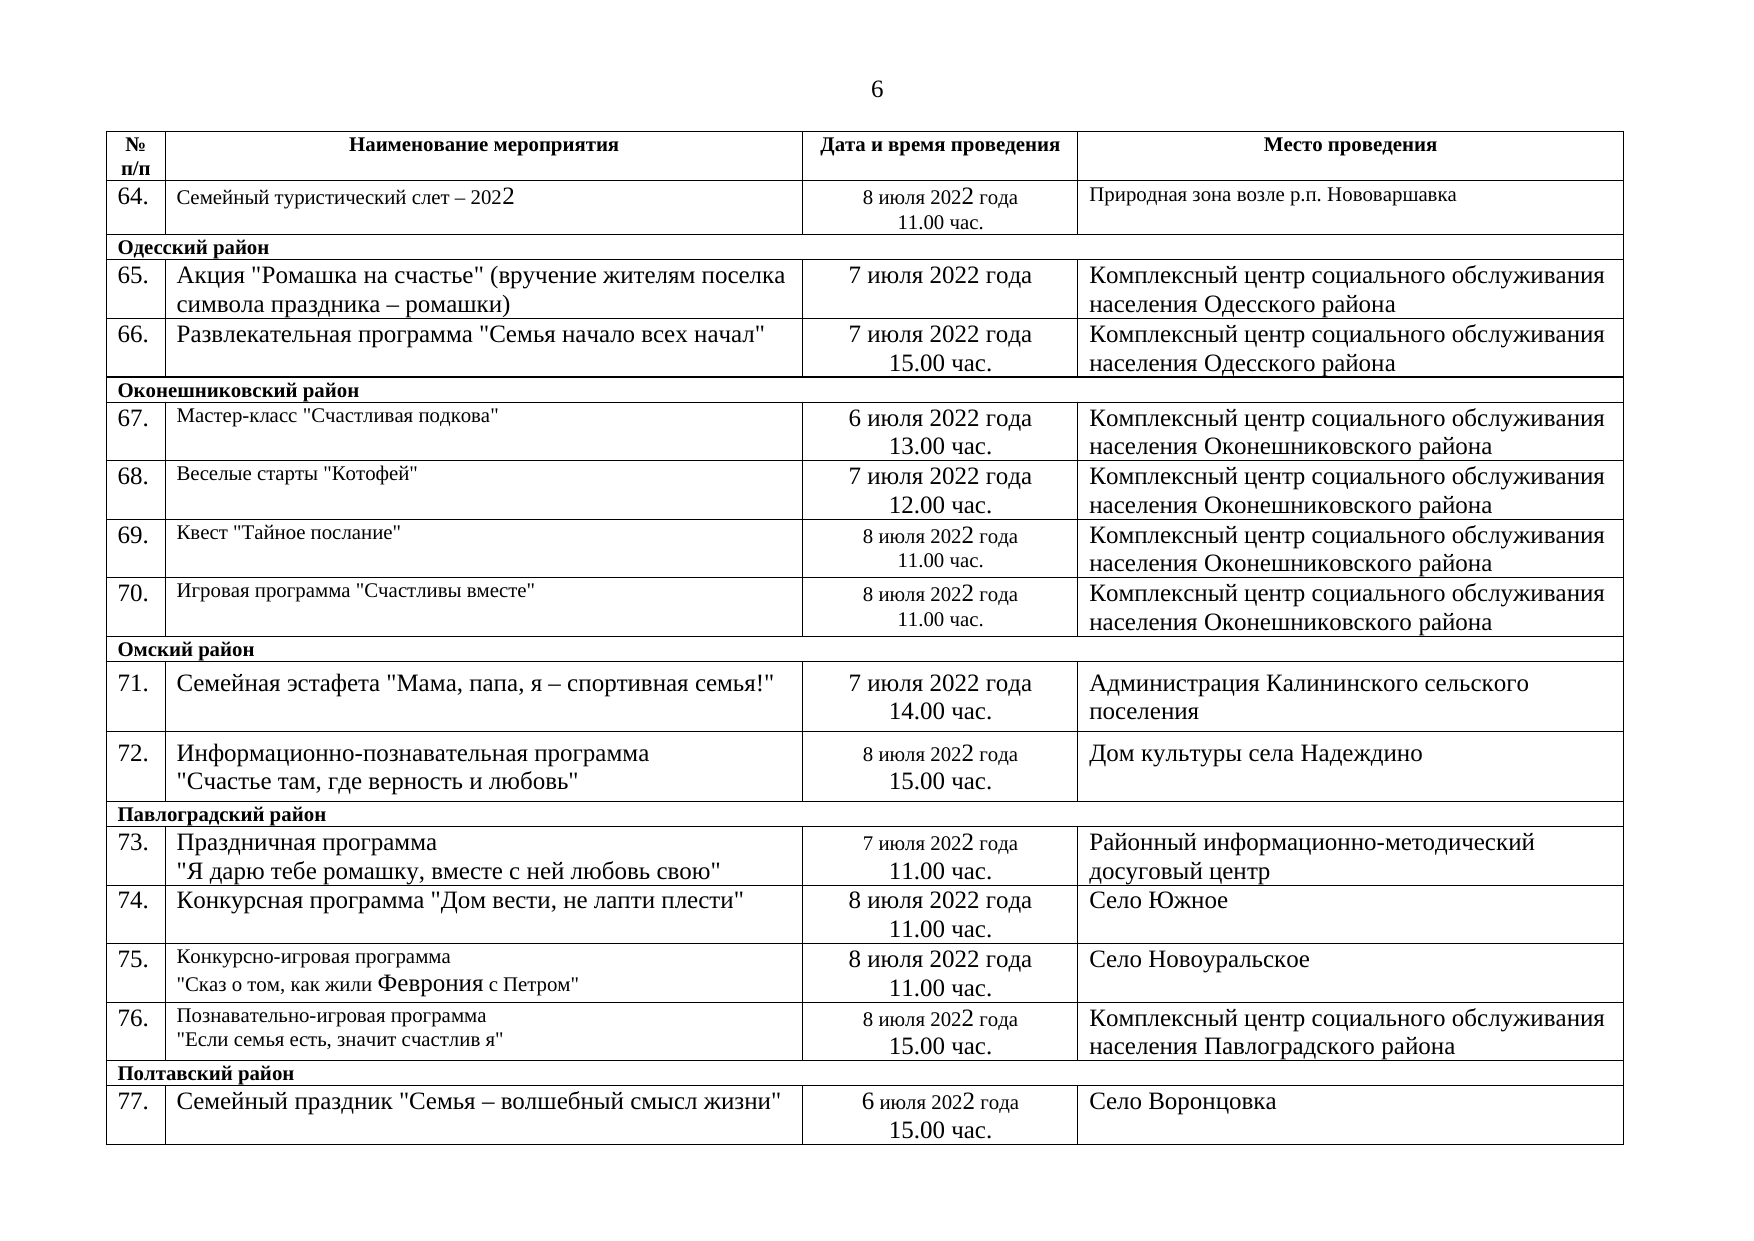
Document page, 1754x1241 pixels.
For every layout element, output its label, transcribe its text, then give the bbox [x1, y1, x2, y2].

table_cell [107, 662, 165, 731]
table_cell Акция "Ромашка на счастье" (вручение жителям поселка символа праздника – ромашки) [166, 260, 802, 318]
table_cell 8 июля 2022 года 15.00 час. [803, 1003, 1077, 1060]
table_cell [107, 578, 165, 636]
table_cell 7 июля 2022 года 15.00 час. [803, 319, 1077, 376]
table_cell [107, 1003, 165, 1060]
table_cell 8 июля 2022 года 11.00 час. [803, 181, 1077, 234]
table_cell 8 июля 2022 года 11.00 час. [803, 578, 1077, 636]
table_cell 8 июля 2022 года 11.00 час. [803, 886, 1077, 943]
table_cell Омский район [107, 637, 1623, 661]
table_cell Квест "Тайное послание" [166, 520, 802, 577]
table_cell [107, 260, 165, 318]
table_cell Павлоградский район [107, 802, 1623, 826]
table_cell Комплексный центр социального обслуживания населения Павлоградского района [1078, 1003, 1623, 1060]
table_header № п/п [107, 132, 165, 180]
table_cell Комплексный центр социального обслуживания населения Оконешниковского района [1078, 578, 1623, 636]
table_cell Праздничная программа "Я дарю тебе ромашку, вместе с ней любовь свою" [166, 827, 802, 884]
table_cell [107, 319, 165, 376]
table_cell Оконешниковский район [107, 378, 1623, 402]
table_header Наименование мероприятия [166, 132, 802, 180]
table_cell Игровая программа "Счастливы вместе" [166, 578, 802, 636]
table_cell Село Воронцовка [1078, 1086, 1623, 1144]
table_cell Мастер-класс "Счастливая подкова" [166, 403, 802, 460]
table_cell Районный информационно-методический досуговый центр [1078, 827, 1623, 884]
table_cell [107, 944, 165, 1002]
table_cell Комплексный центр социального обслуживания населения Оконешниковского района [1078, 403, 1623, 460]
table_cell Семейный праздник "Семья – волшебный смысл жизни" [166, 1086, 802, 1144]
table_cell [107, 181, 165, 234]
table_cell 6 июля 2022 года 15.00 час. [803, 1086, 1077, 1144]
table_cell Полтавский район [107, 1061, 1623, 1085]
table_cell 7 июля 2022 года 14.00 час. [803, 662, 1077, 731]
table_cell Одесский район [107, 235, 1623, 259]
table_cell Конкурсная программа "Дом вести, не лапти плести" [166, 886, 802, 943]
table_cell Дом культуры села Надеждино [1078, 732, 1623, 801]
table_cell [107, 732, 165, 801]
table_cell Информационно-познавательная программа "Счастье там, где верность и любовь" [166, 732, 802, 801]
table_cell 7 июля 2022 года 12.00 час. [803, 461, 1077, 519]
table_cell Познавательно-игровая программа "Если семья есть, значит счастлив я" [166, 1003, 802, 1060]
table_cell Комплексный центр социального обслуживания населения Одесского района [1078, 260, 1623, 318]
table_cell [107, 827, 165, 884]
table_cell 8 июля 2022 года 11.00 час. [803, 944, 1077, 1002]
table_cell Развлекательная программа "Семья начало всех начал" [166, 319, 802, 376]
table_cell [107, 403, 165, 460]
table_cell 7 июля 2022 года 11.00 час. [803, 827, 1077, 884]
table_cell 8 июля 2022 года 15.00 час. [803, 732, 1077, 801]
table_cell 6 июля 2022 года 13.00 час. [803, 403, 1077, 460]
table_cell [107, 886, 165, 943]
table_cell Комплексный центр социального обслуживания населения Оконешниковского района [1078, 461, 1623, 519]
table_cell Комплексный центр социального обслуживания населения Оконешниковского района [1078, 520, 1623, 577]
table_header Дата и время проведения [803, 132, 1077, 180]
table_cell Село Новоуральское [1078, 944, 1623, 1002]
table_cell [107, 520, 165, 577]
table_cell Село Южное [1078, 886, 1623, 943]
table_cell Администрация Калининского сельского поселения [1078, 662, 1623, 731]
table_cell 7 июля 2022 года [803, 260, 1077, 318]
table_cell 8 июля 2022 года 11.00 час. [803, 520, 1077, 577]
table_cell Семейная эстафета "Мама, папа, я – спортивная семья!" [166, 662, 802, 731]
table_cell Природная зона возле р.п. Нововаршавка [1078, 181, 1623, 234]
table_cell [107, 461, 165, 519]
table_cell Семейный туристический слет – 2022 [166, 181, 802, 234]
table_cell Веселые старты "Котофей" [166, 461, 802, 519]
table_cell [107, 1086, 165, 1144]
table_cell Комплексный центр социального обслуживания населения Одесского района [1078, 319, 1623, 376]
table_cell Конкурсно-игровая программа "Сказ о том, как жили Феврония с Петром" [166, 944, 802, 1002]
table_header Место проведения [1078, 132, 1623, 180]
